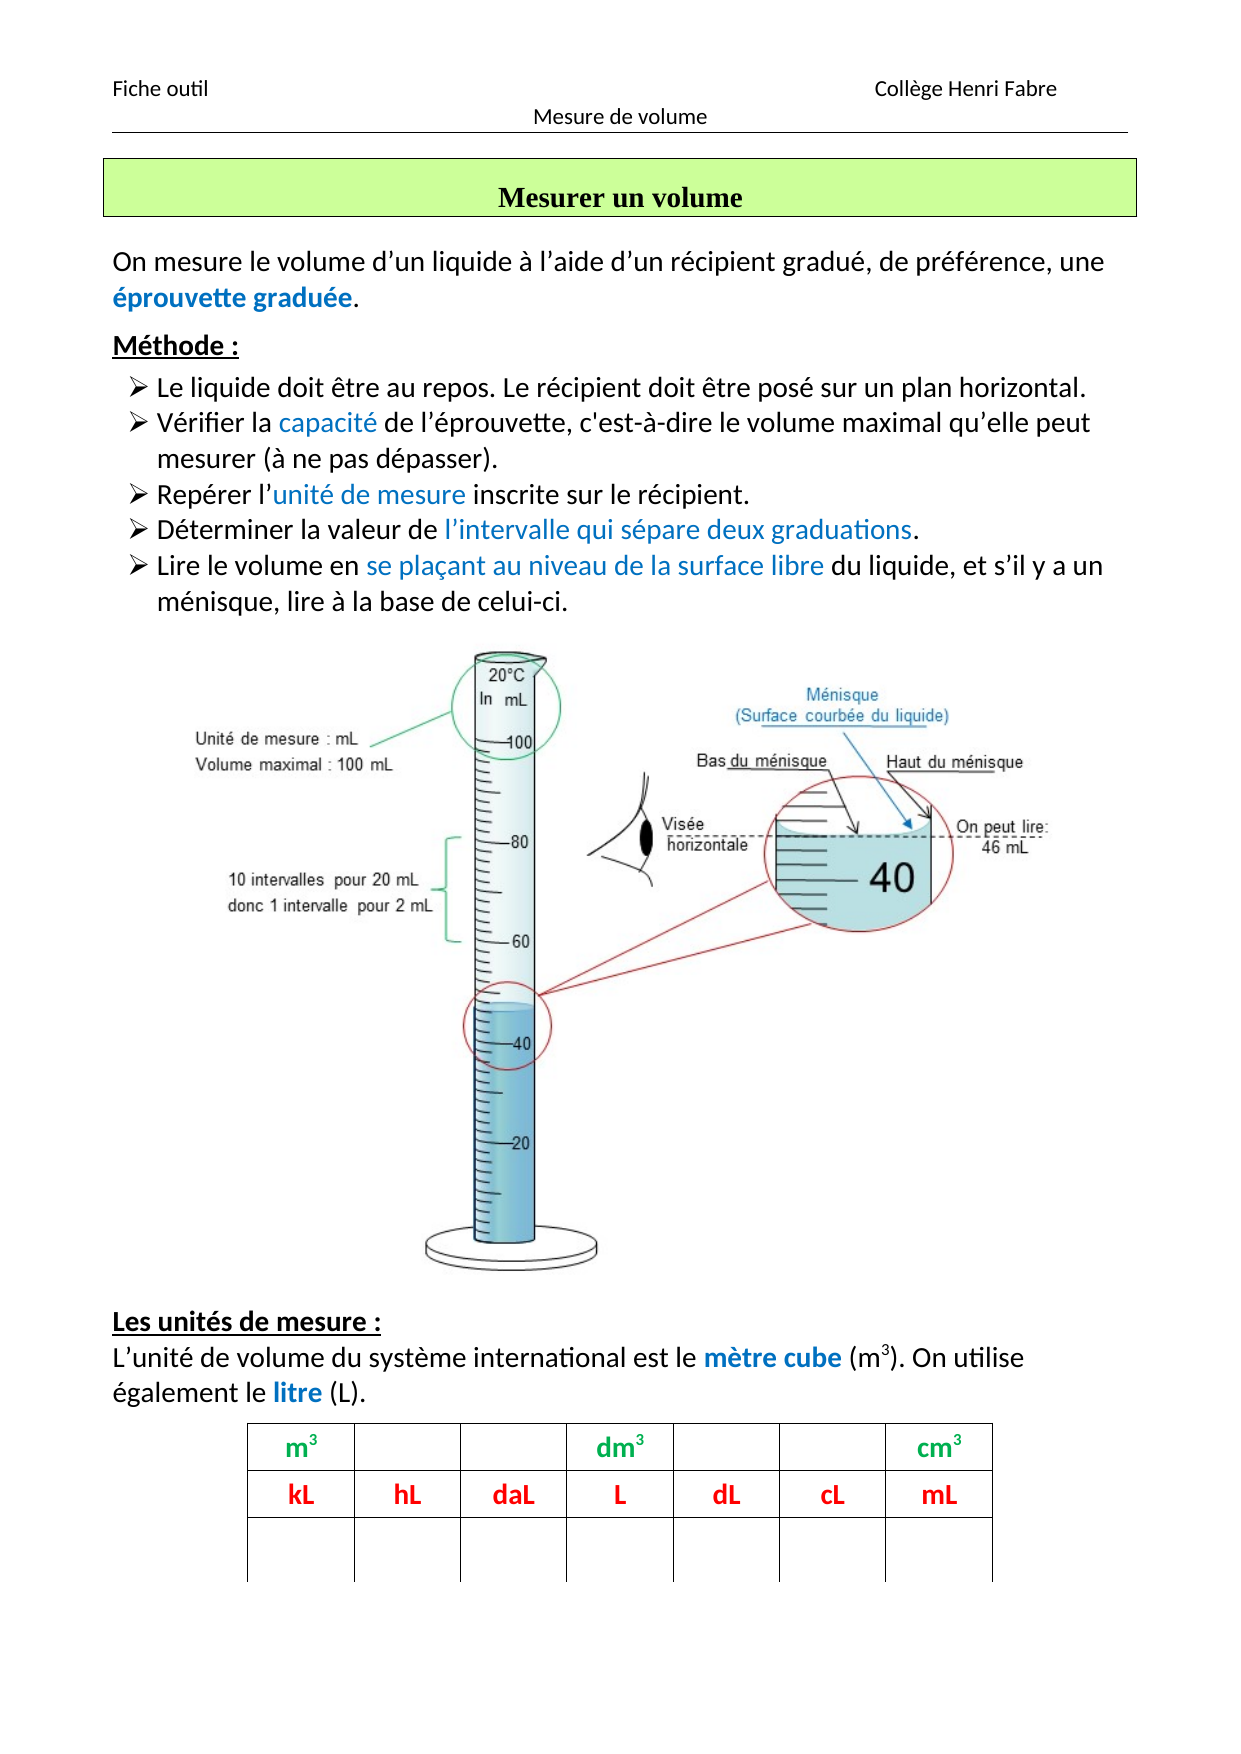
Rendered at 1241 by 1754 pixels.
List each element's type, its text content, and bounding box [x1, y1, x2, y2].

table_cell L [567, 1471, 673, 1517]
picture [184, 638, 1056, 1278]
table_header m3 [248, 1424, 354, 1470]
list Le liquide doit être au repos. Le récipient doit être posé sur un plan horizontal. [127, 369, 1128, 404]
table_header [355, 1424, 460, 1470]
list Vérifier la capacité de l’éprouvette, c'est-à-dire le volume maximal qu’elle peut mesurer (à ne pas dépasser). [127, 404, 1128, 476]
table_cell mL [886, 1471, 992, 1517]
list Repérer l’unité de mesure inscrite sur le récipient. [127, 476, 1128, 511]
table_cell [248, 1518, 354, 1582]
table_header [780, 1424, 885, 1470]
table_header [674, 1424, 779, 1470]
table_cell [674, 1518, 779, 1582]
table_cell daL [461, 1471, 566, 1517]
table_cell [461, 1518, 566, 1582]
table_cell [355, 1518, 460, 1582]
table_header cm3 [886, 1424, 992, 1470]
table_cell kL [248, 1471, 354, 1517]
table_cell [886, 1518, 992, 1582]
table_cell hL [355, 1471, 460, 1517]
table_cell dL [674, 1471, 779, 1517]
table_header dm3 [567, 1424, 673, 1470]
text L’unité de volume du système international est le mètre cube (m3). On utilise également le litre (L). [112, 1339, 1128, 1410]
table_cell [780, 1518, 885, 1582]
text On mesure le volume d’un liquide à l’aide d’un récipient gradué, de préférence, une éprouvette graduée. [112, 243, 1128, 314]
text Méthode : [112, 327, 1128, 363]
list Déterminer la valeur de l’intervalle qui sépare deux graduations. [127, 511, 1128, 547]
table_cell [567, 1518, 673, 1582]
table_header [461, 1424, 566, 1470]
text Mesurer un volume [104, 177, 1136, 216]
table_cell cL [780, 1471, 885, 1517]
text Les unités de mesure : [112, 1303, 1128, 1339]
list Lire le volume en se plaçant au niveau de la surface libre du liquide, et s’il y a un ménisque, lire à la base de celui-ci. [127, 547, 1128, 618]
